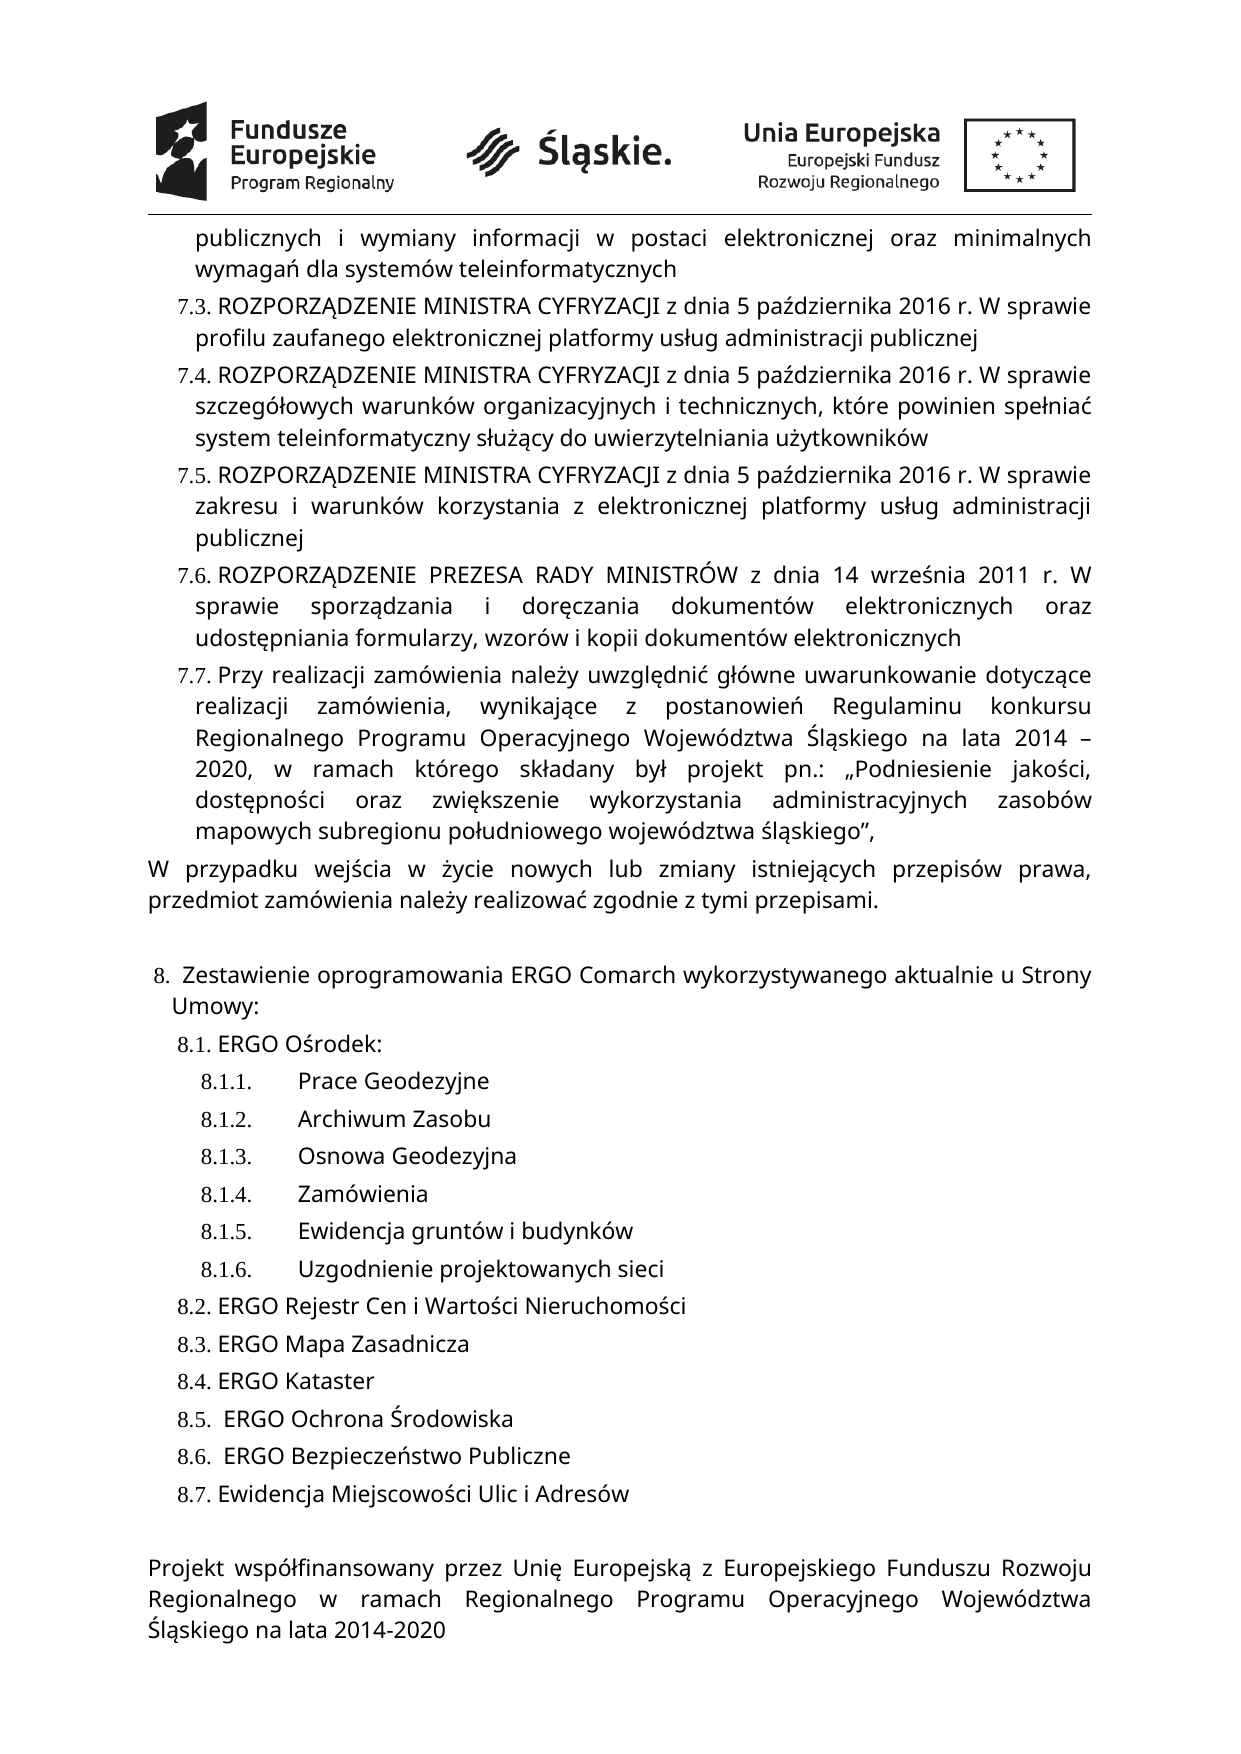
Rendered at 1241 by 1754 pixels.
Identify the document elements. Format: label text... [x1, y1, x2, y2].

picture [147, 95, 1083, 212]
list Przy realizacji zamówienia należy uwzględnić główne uwarunkowanie dotyczące realizacji zamówienia, wynikające z postanowień Regulaminu konkursu Regionalnego Programu Operacyjnego Województwa Śląskiego na lata 2014 – 2020, w ramach którego składany był projekt pn.: „Podniesienie jakości, dostępności oraz zwiększenie wykorzystania administracyjnych zasobów mapowych subregionu południowego województwa śląskiego”, [171, 659, 1092, 846]
list Ewidencja Miejscowości Ulic i Adresów [171, 1478, 1092, 1509]
list Zestawienie oprogramowania ERGO Comarch wykorzystywanego aktualnie u Strony Umowy: [148, 959, 1092, 1021]
list ERGO Ochrona Środowiska [171, 1403, 1092, 1434]
list Osnowa Geodezyjna [195, 1140, 1092, 1171]
list ROZPORZĄDZENIE MINISTRA CYFRYZACJI z dnia 5 października 2016 r. W sprawie szczegółowych warunków organizacyjnych i technicznych, które powinien spełniać system teleinformatyczny służący do uwierzytelniania użytkowników [171, 359, 1092, 453]
list ROZPORZĄDZENIE MINISTRA CYFRYZACJI z dnia 5 października 2016 r. W sprawie zakresu i warunków korzystania z elektronicznej platformy usług administracji publicznej [171, 459, 1092, 553]
list Archiwum Zasobu [195, 1103, 1092, 1134]
list Prace Geodezyjne [195, 1065, 1092, 1096]
list ERGO Rejestr Cen i Wartości Nieruchomości [171, 1290, 1092, 1321]
text W przypadku wejścia w życie nowych lub zmiany istniejących przepisów prawa, przedmiot zamówienia należy realizować zgodnie z tymi przepisami. [148, 853, 1092, 915]
list ERGO Bezpieczeństwo Publiczne [171, 1440, 1092, 1471]
list ERGO Ośrodek: [171, 1028, 1092, 1059]
list Ewidencja gruntów i budynków [195, 1215, 1092, 1246]
list Zamówienia [195, 1178, 1092, 1209]
list ERGO Kataster [171, 1365, 1092, 1396]
list ROZPORZĄDZENIE MINISTRA CYFRYZACJI z dnia 5 października 2016 r. W sprawie profilu zaufanego elektronicznej platformy usług administracji publicznej [171, 290, 1092, 353]
list Uzgodnienie projektowanych sieci [195, 1253, 1092, 1284]
list ERGO Mapa Zasadnicza [171, 1328, 1092, 1359]
list ROZPORZĄDZENIE PREZESA RADY MINISTRÓW z dnia 14 września 2011 r. W sprawie sporządzania i doręczania dokumentów elektronicznych oraz udostępniania formularzy, wzorów i kopii dokumentów elektronicznych [171, 559, 1092, 653]
